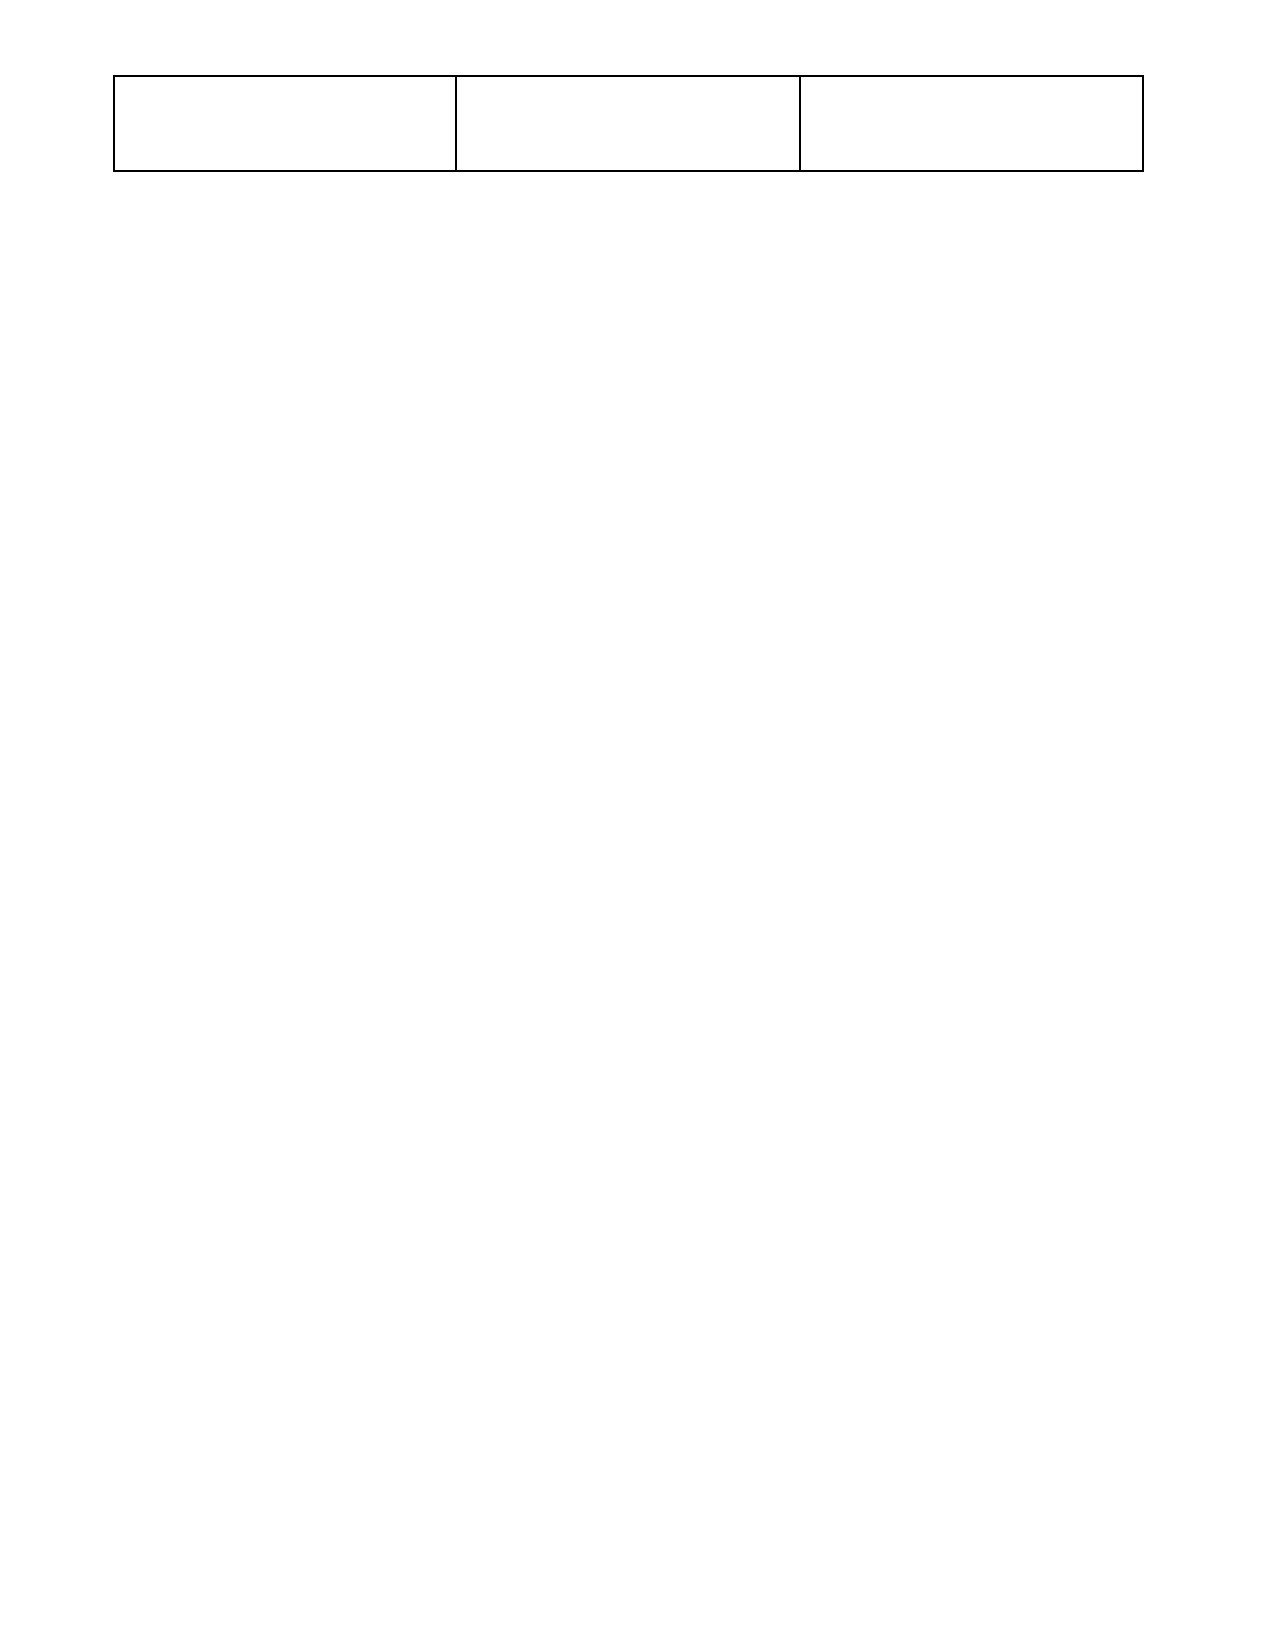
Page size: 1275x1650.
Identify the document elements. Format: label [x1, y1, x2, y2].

table_cell [115, 77, 455, 170]
table_cell [801, 77, 1142, 170]
table_cell [457, 77, 799, 170]
